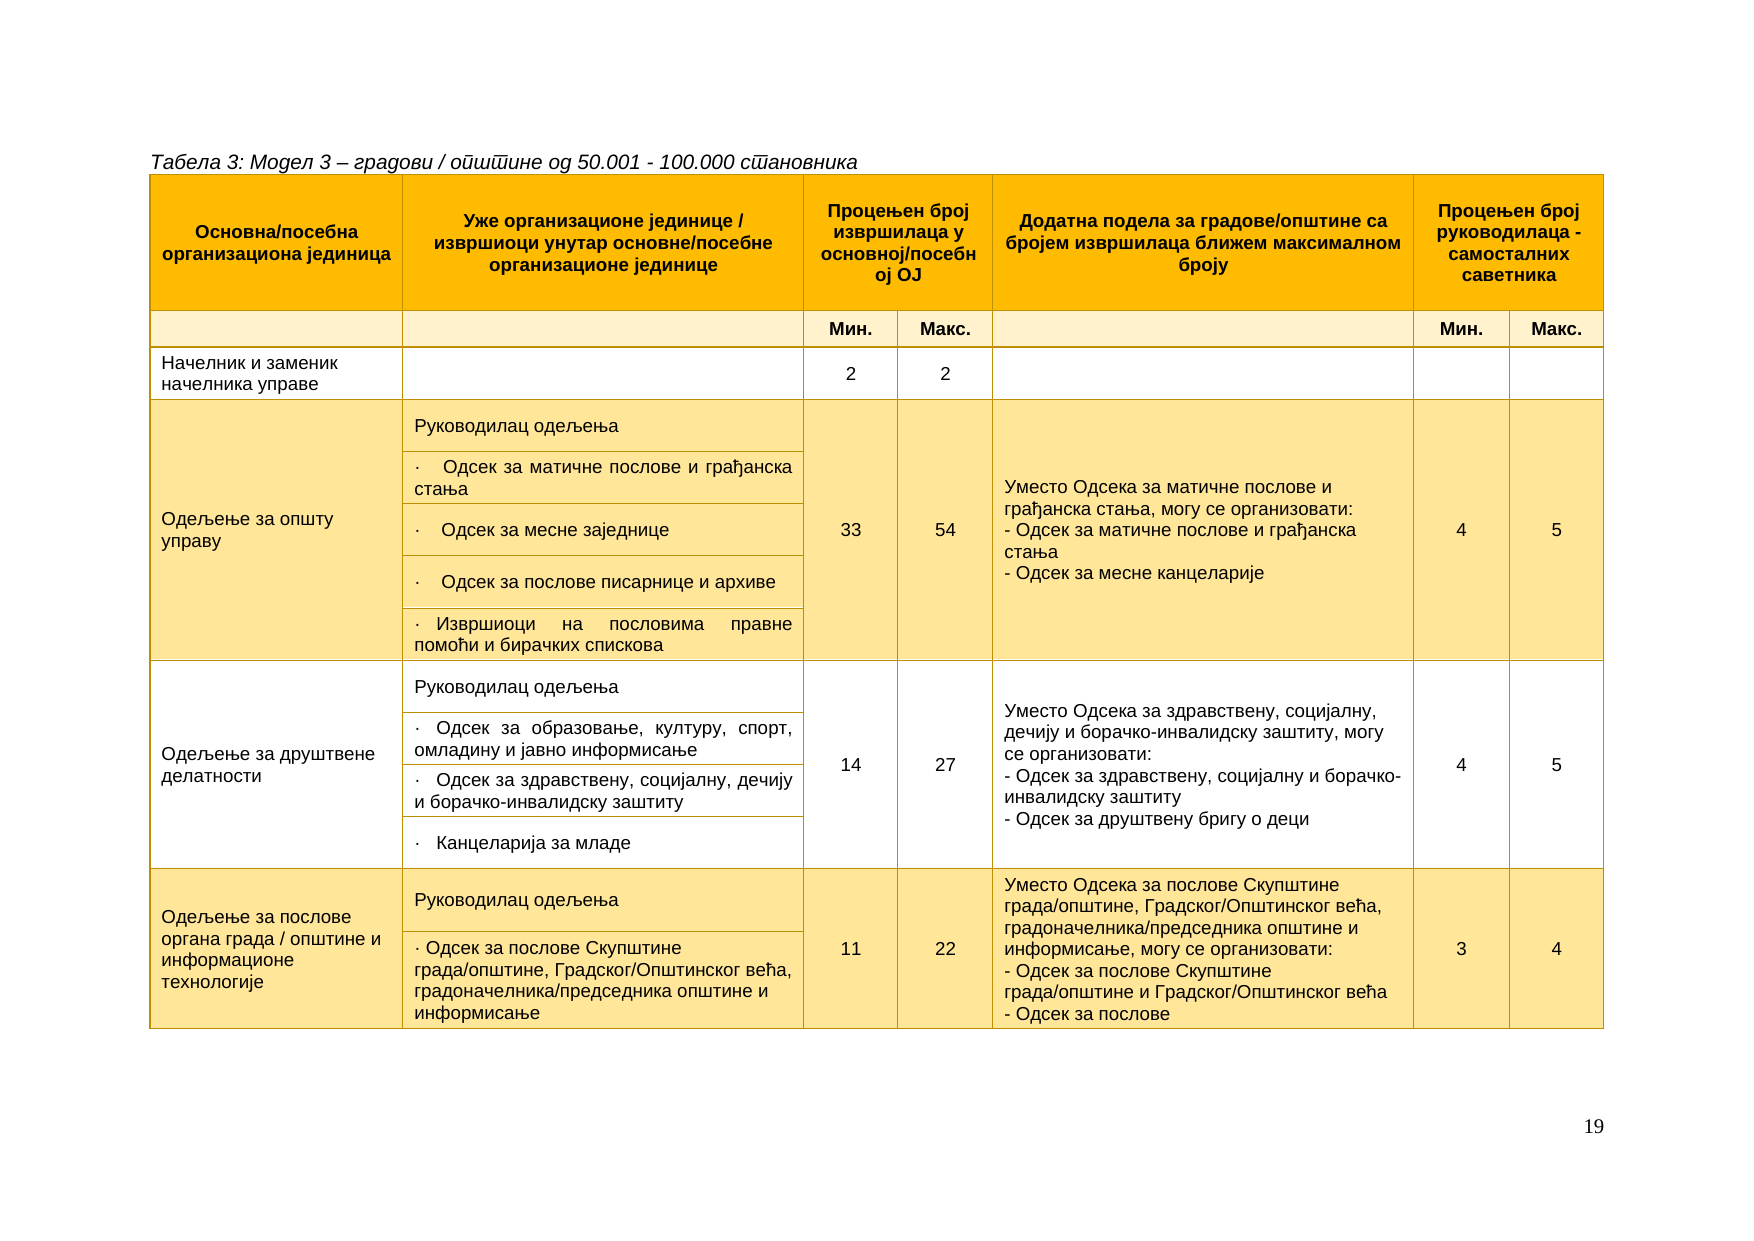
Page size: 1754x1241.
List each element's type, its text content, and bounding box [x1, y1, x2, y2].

table_cell 33 [804, 400, 897, 659]
table_cell [1510, 348, 1603, 399]
table_cell [1414, 348, 1509, 399]
table_cell · Одсек за образовање, културу, спорт, омладину и јавно информисање [403, 713, 803, 764]
table_cell Макс. [898, 311, 992, 346]
table_cell Макс. [1510, 311, 1603, 346]
table_cell Начелник и заменик начелника управе [151, 348, 402, 399]
text Табела 3: Модел 3 – градови / општине од 50.001 - 100.000 становника [150, 150, 1604, 174]
table_cell Уместо Одсека за матичне послове и грађанска стања, могу се организовати: - Одсек за матичне послове и грађанска стања - Одсек за месне канцеларије [993, 400, 1413, 659]
table_cell 4 [1414, 661, 1509, 868]
table_cell 27 [898, 661, 992, 868]
table_cell · Одсек за послове Скупштине града/општине, Градског/Општинског већа, градоначелника/председника општине и информисање [403, 932, 803, 1028]
table_header Процењен број извршилаца у основној/посебној ОЈ [804, 175, 992, 310]
table_cell [993, 348, 1413, 399]
table_cell [403, 311, 803, 346]
table_cell 54 [898, 400, 992, 659]
table_cell Мин. [804, 311, 897, 346]
table_cell Мин. [1414, 311, 1509, 346]
table_cell 2 [898, 348, 992, 399]
table_cell · Одсек за послове писарнице и архиве [403, 556, 803, 607]
table_header Основна/посебна организациона јединица [151, 175, 402, 310]
table_header Уже организационе јединице / извршиоци унутар основне/посебне организационе јединице [403, 175, 803, 310]
table_cell · Одсек за месне заједнице [403, 504, 803, 555]
table_cell [403, 348, 803, 399]
table_cell · Одсек за матичне послове и грађанска стања [403, 452, 803, 503]
table_cell [151, 311, 402, 346]
table_cell · Извршиоци на пословима правне помоћи и бирачких спискова [403, 609, 803, 659]
table_cell Одељење за општу управу [151, 400, 402, 659]
table_cell 11 [804, 869, 897, 1028]
table_cell · Одсек за здравствену, социјалну, дечију и борачко-инвалидску заштиту [403, 765, 803, 816]
table_header Додатна подела за градове/општине са бројем извршилаца ближем максималном броју [993, 175, 1413, 310]
table_cell 5 [1510, 661, 1603, 868]
table_cell Уместо Одсека за здравствену, социјалну, дечију и борачко-инвалидску заштиту, могу се организовати: - Одсек за здравствену, социјалну и борачко-инвалидску заштиту - Одсек за друштвену бригу о деци [993, 661, 1413, 868]
table_header Процењен број руководилаца - самосталних саветника [1414, 175, 1603, 310]
table_cell Руководилац одељења [403, 400, 803, 451]
table_cell Уместо Одсека за послове Скупштине града/општине, Градског/Општинског већа, градоначелника/председника општине и информисање, могу се организовати: - Одсек за послове Скупштине града/општине и Градског/Општинског већа - Одсек за послове градоначелника/председника општине и информисање [993, 869, 1413, 1028]
table_cell 5 [1510, 400, 1603, 659]
table_cell Руководилац одељења [403, 661, 803, 712]
table_cell Одељење за послове органа града / општине и информационе технологије [151, 869, 402, 1028]
table_cell Одељење за друштвене делатности [151, 661, 402, 868]
table_cell 2 [804, 348, 897, 399]
table_cell 4 [1510, 869, 1603, 1028]
table_cell Руководилац одељења [403, 869, 803, 931]
table_cell [993, 311, 1413, 346]
table_cell 14 [804, 661, 897, 868]
table_cell 22 [898, 869, 992, 1028]
table_cell 4 [1414, 400, 1509, 659]
table_cell 3 [1414, 869, 1509, 1028]
table_cell · Канцеларија за младе [403, 817, 803, 868]
